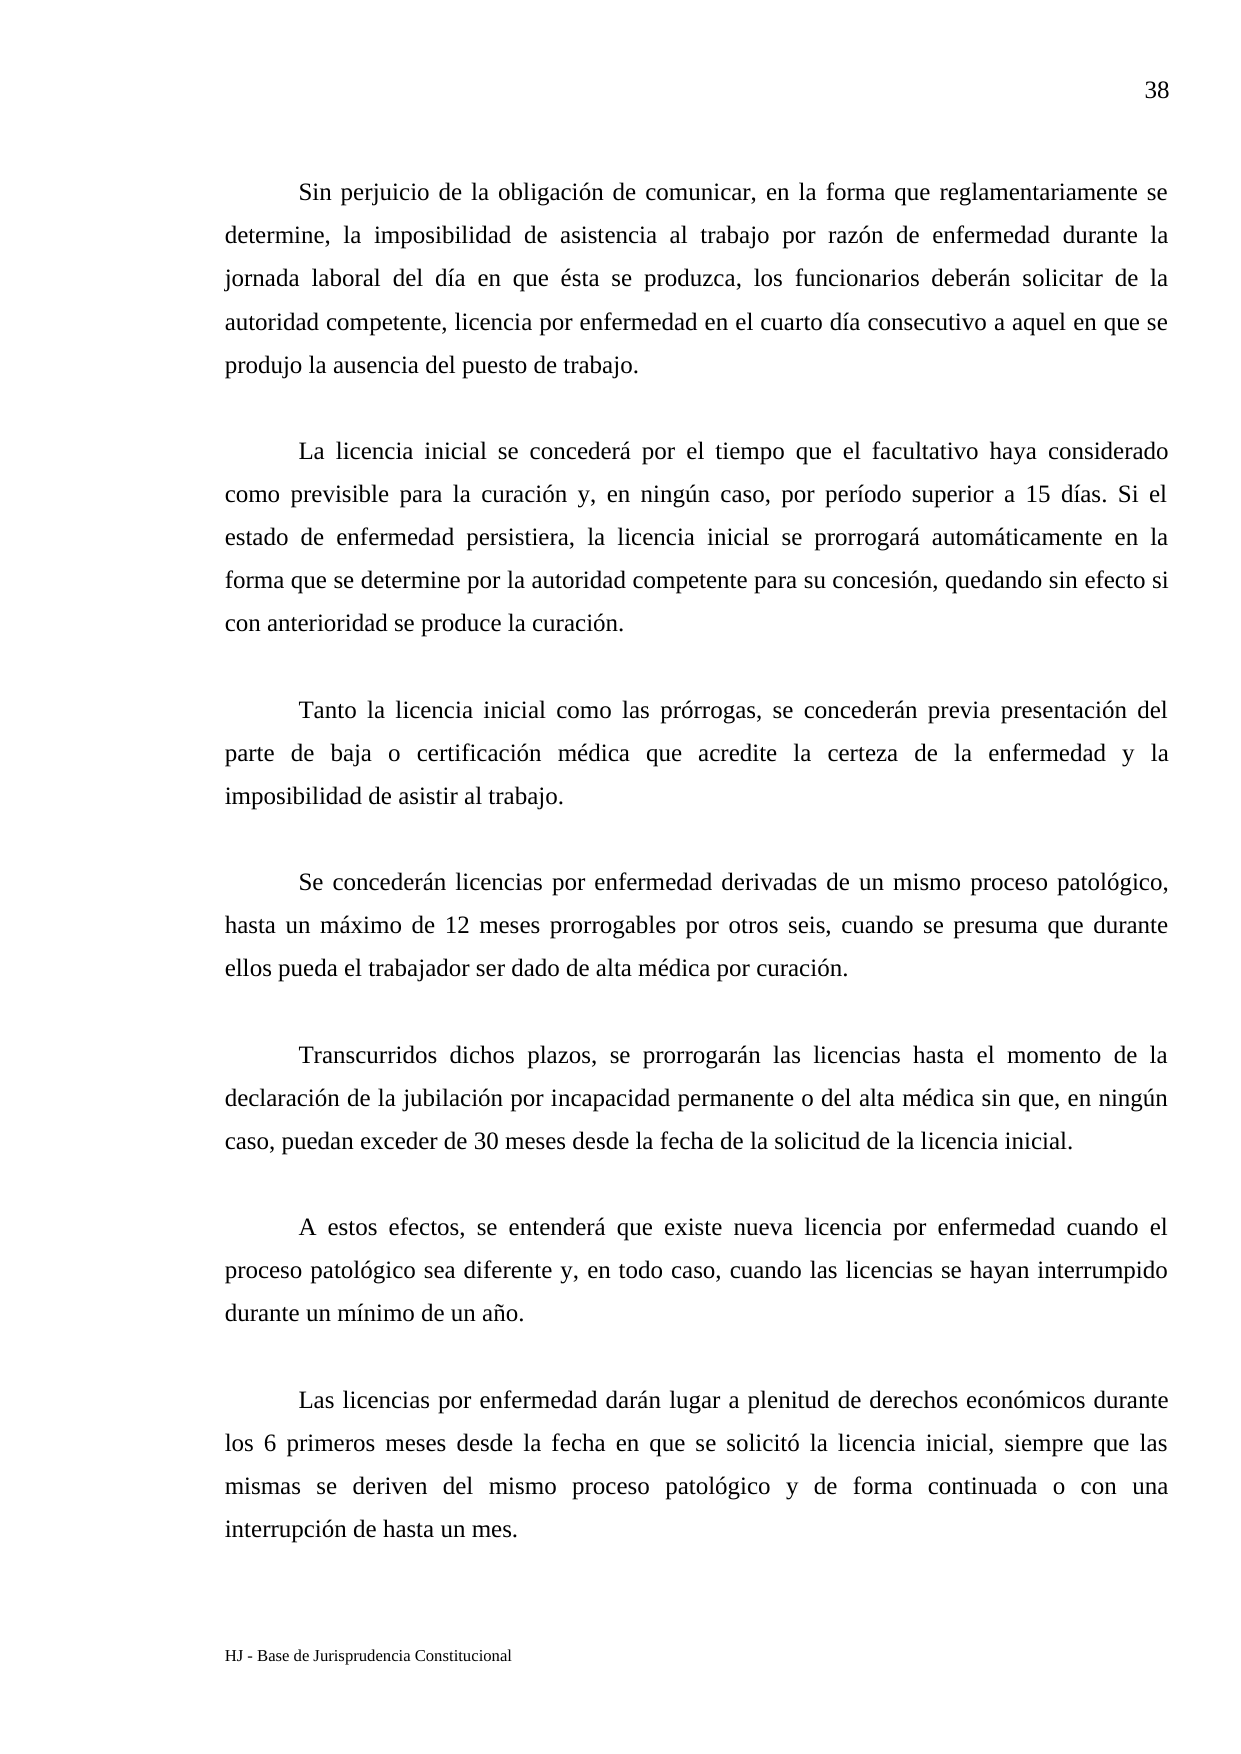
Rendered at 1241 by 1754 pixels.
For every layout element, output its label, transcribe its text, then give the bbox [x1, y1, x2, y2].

text A estos efectos, se entenderá que existe nueva licencia por enfermedad cuando el proceso patológico sea diferente y, en todo caso, cuando las licencias se hayan interrumpido durante un mínimo de un año. [224, 1212, 1169, 1327]
text Tanto la licencia inicial como las prórrogas, se concederán previa presentación del parte de baja o certificación médica que acredite la certeza de la enfermedad y la imposibilidad de asistir al trabajo. [224, 695, 1169, 810]
text La licencia inicial se concederá por el tiempo que el facultativo haya considerado como previsible para la curación y, en ningún caso, por período superior a 15 días. Si el estado de enfermedad persistiera, la licencia inicial se prorrogará automáticamente en la forma que se determine por la autoridad competente para su concesión, quedando sin efecto si con anterioridad se produce la curación. [224, 436, 1169, 637]
text Las licencias por enfermedad darán lugar a plenitud de derechos económicos durante los 6 primeros meses desde la fecha en que se solicitó la licencia inicial, siempre que las mismas se deriven del mismo proceso patológico y de forma continuada o con una interrupción de hasta un mes. [224, 1385, 1169, 1543]
text Sin perjuicio de la obligación de comunicar, en la forma que reglamentariamente se determine, la imposibilidad de asistencia al trabajo por razón de enfermedad durante la jornada laboral del día en que ésta se produzca, los funcionarios deberán solicitar de la autoridad competente, licencia por enfermedad en el cuarto día consecutivo a aquel en que se produjo la ausencia del puesto de trabajo. [224, 177, 1169, 378]
text Transcurridos dichos plazos, se prorrogarán las licencias hasta el momento de la declaración de la jubilación por incapacidad permanente o del alta médica sin que, en ningún caso, puedan exceder de 30 meses desde la fecha de la solicitud de la licencia inicial. [224, 1040, 1169, 1155]
text Se concederán licencias por enfermedad derivadas de un mismo proceso patológico, hasta un máximo de 12 meses prorrogables por otros seis, cuando se presuma que durante ellos pueda el trabajador ser dado de alta médica por curación. [224, 867, 1169, 982]
